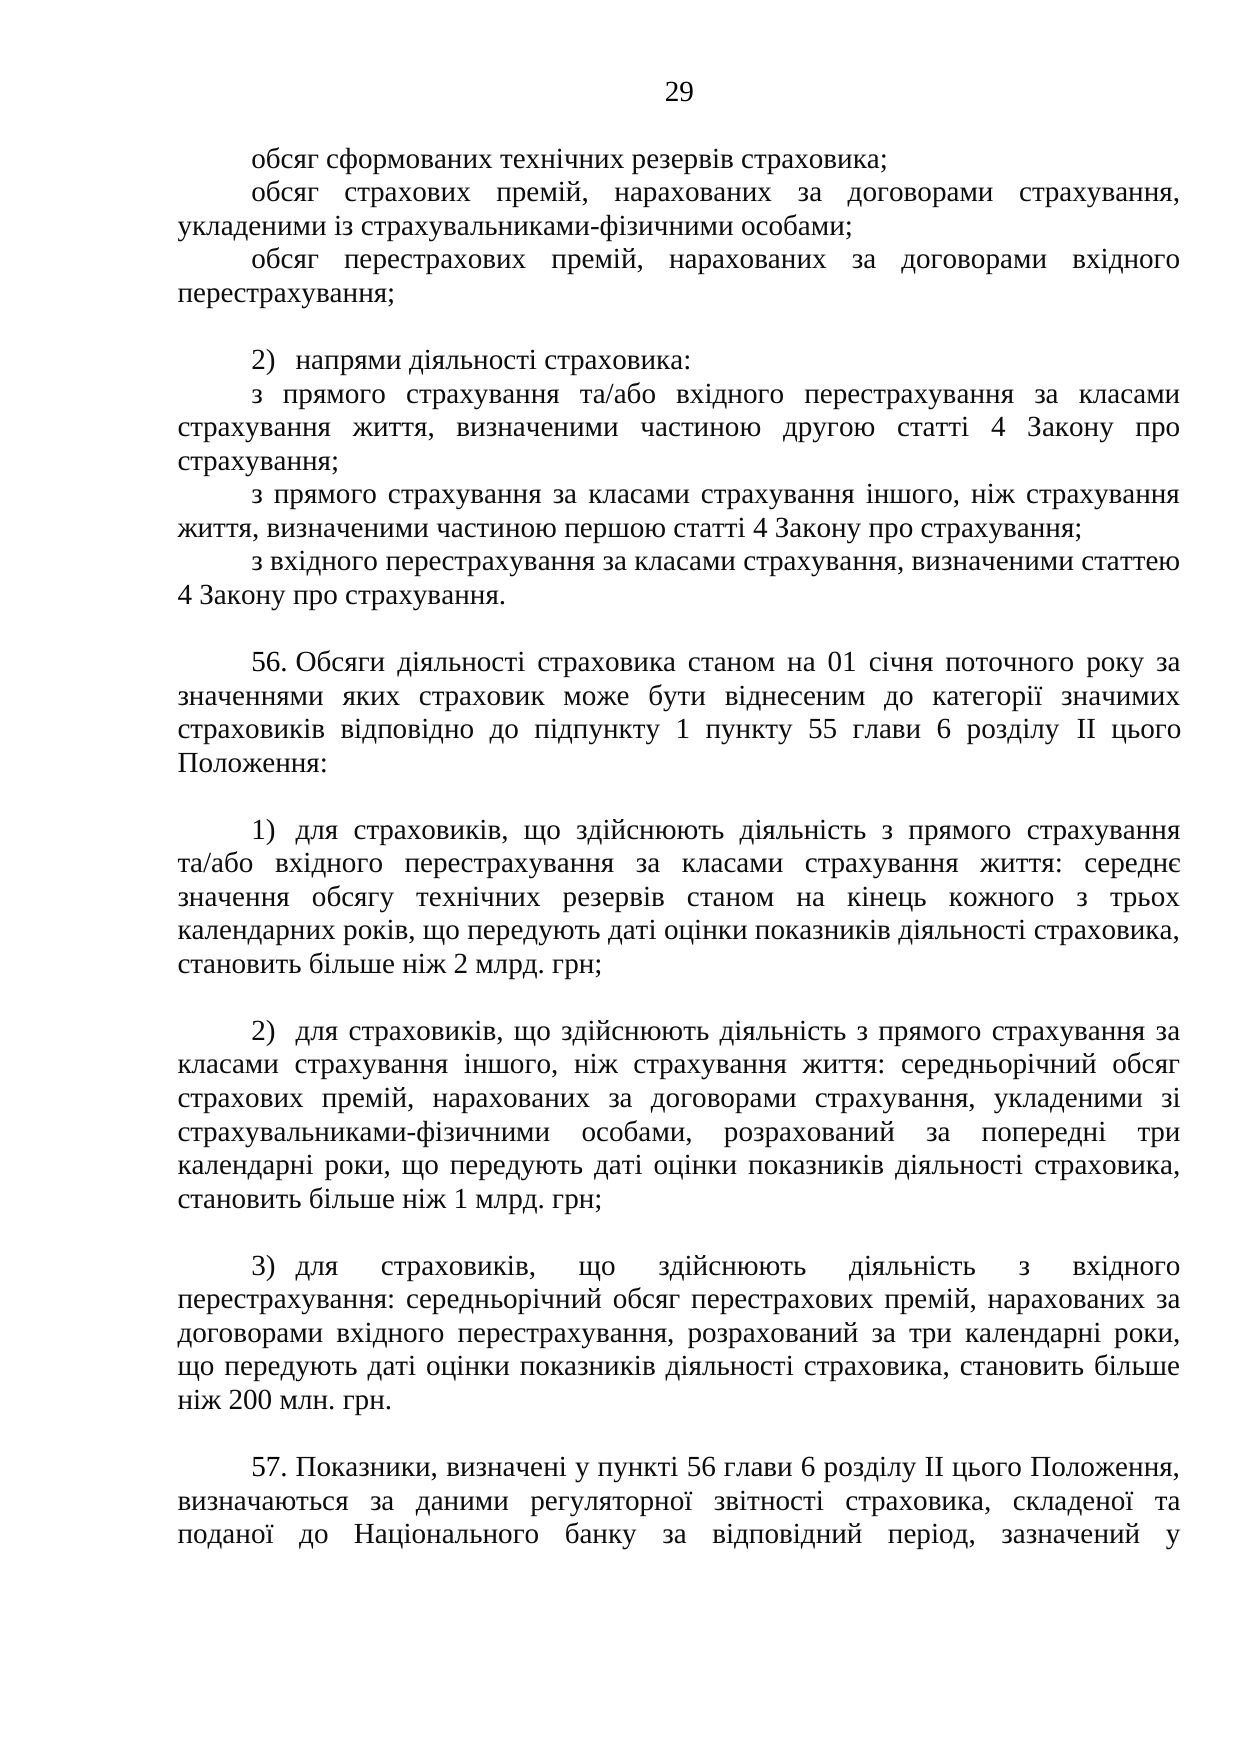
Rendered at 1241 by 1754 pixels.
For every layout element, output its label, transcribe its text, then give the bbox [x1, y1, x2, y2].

text обсяг страхових премій, нарахованих за договорами страхування, укладеними із страхувальниками-фізичними особами; [177, 174, 1181, 242]
list з прямого страхування за класами страхування іншого, ніж страхування життя, визначеними частиною першою статті 4 Закону про страхування; [177, 476, 1181, 543]
list для страховиків, що здійснюють діяльність з вхідного перестрахування: середньорічний обсяг перестрахових премій, нарахованих за договорами вхідного перестрахування, розрахований за три календарні роки, що передують даті оцінки показників діяльності страховика, становить більше ніж 200 млн. грн. [177, 1248, 1181, 1416]
text обсяг сформованих технічних резервів страховика; [177, 141, 1181, 174]
list з прямого страхування та/або вхідного перестрахування за класами страхування життя, визначеними частиною другою статті 4 Закону про страхування; [177, 376, 1181, 476]
list Обсяги діяльності страховика станом на 01 січня поточного року за значеннями яких страховик може бути віднесеним до категорії значимих страховиків відповідно до підпункту 1 пункту 55 глави 6 розділу II цього Положення: [177, 644, 1181, 778]
list напрями діяльності страховика: [177, 342, 1181, 376]
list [177, 1449, 1181, 1550]
text обсяг перестрахових премій, нарахованих за договорами вхідного перестрахування; [177, 242, 1181, 309]
list для страховиків, що здійснюють діяльність з прямого страхування та/або вхідного перестрахування за класами страхування життя: середнє значення обсягу технічних резервів станом на кінець кожного з трьох календарних років, що передують даті оцінки показників діяльності страховика, становить більше ніж 2 млрд. грн; [177, 812, 1181, 979]
list з вхідного перестрахування за класами страхування, визначеними статтею 4 Закону про страхування. [177, 543, 1181, 611]
list для страховиків, що здійснюють діяльність з прямого страхування за класами страхування іншого, ніж страхування життя: середньорічний обсяг страхових премій, нарахованих за договорами страхування, укладеними зі страхувальниками-фізичними особами, розрахований за попередні три календарні роки, що передують даті оцінки показників діяльності страховика, становить більше ніж 1 млрд. грн; [177, 1013, 1181, 1214]
